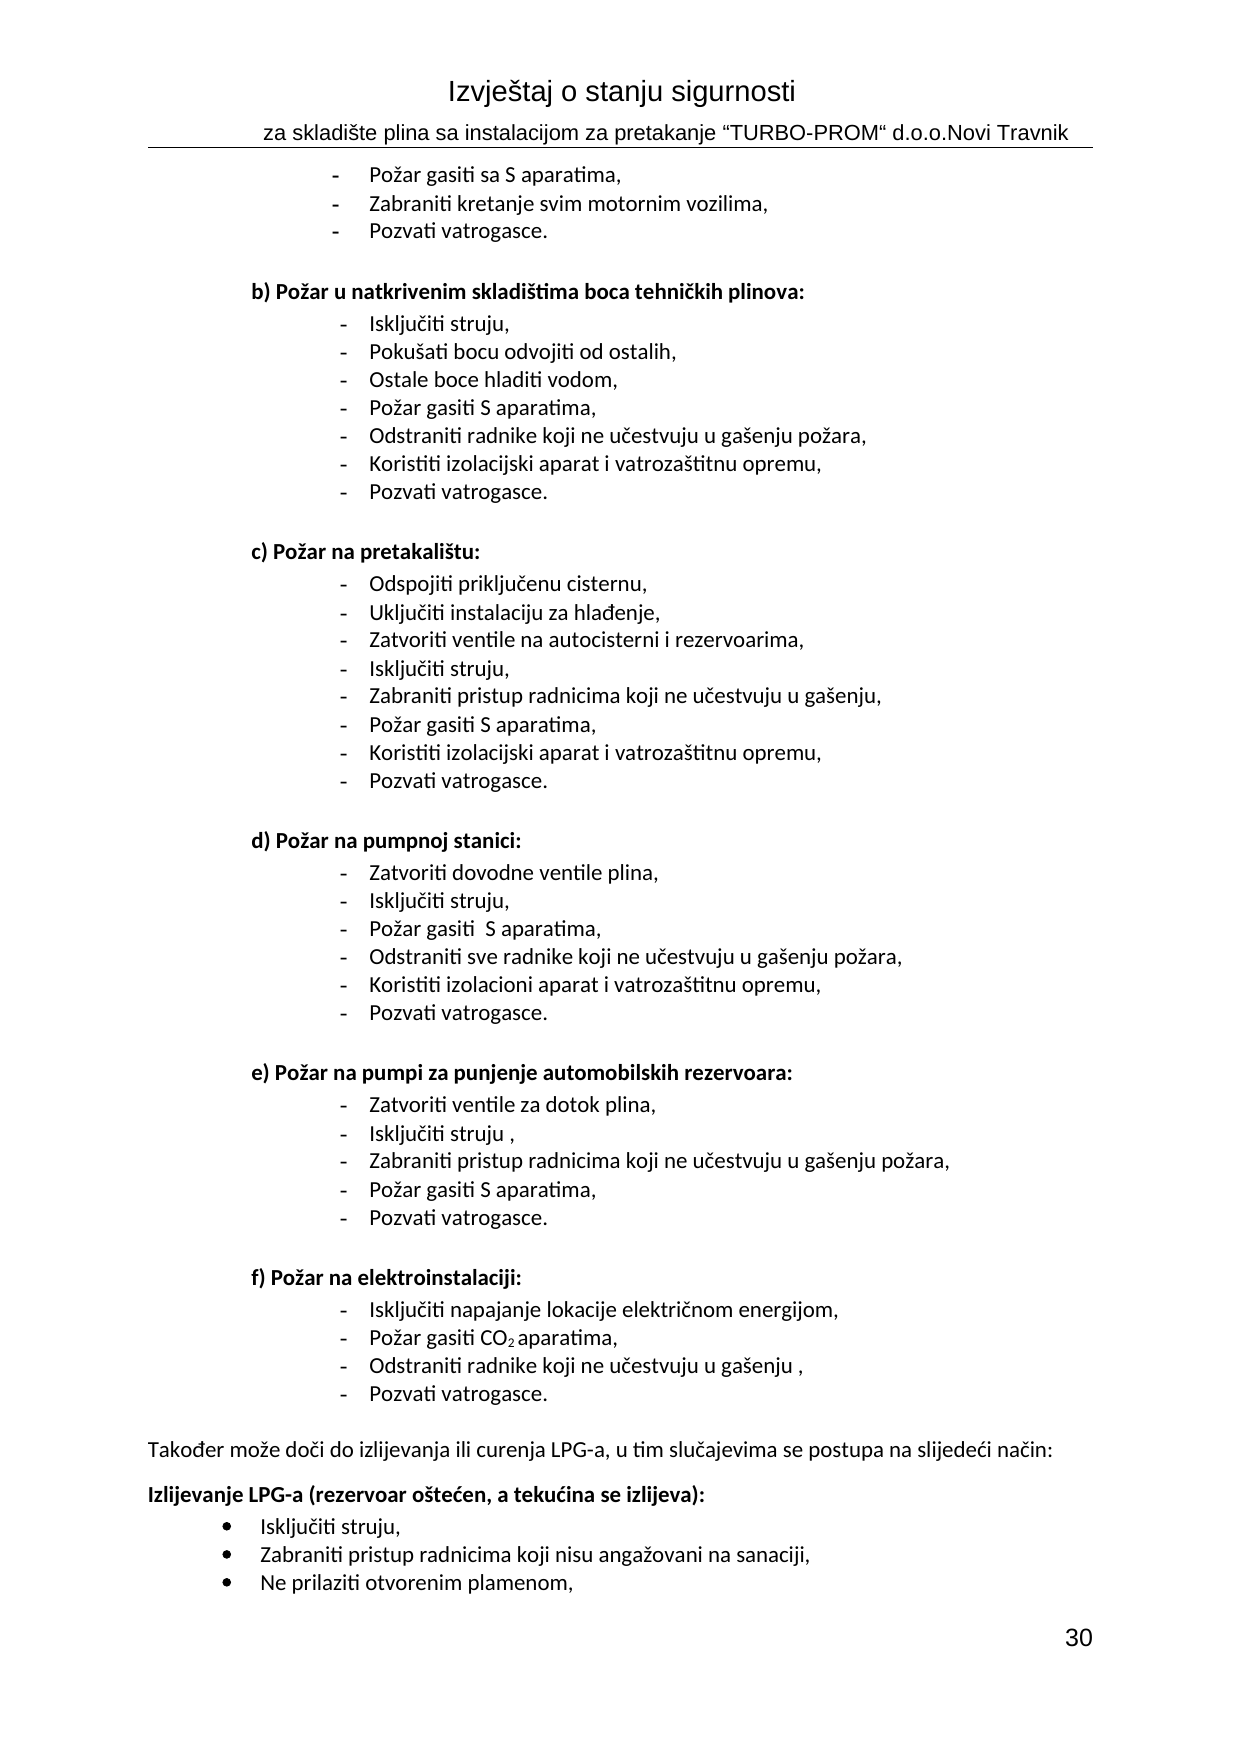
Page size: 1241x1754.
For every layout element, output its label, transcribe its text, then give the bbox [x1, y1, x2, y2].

list Pozvati vatrogasce. [339, 477, 1093, 505]
list Požar gasiti S aparatima, [339, 914, 1093, 942]
list Koristiti izolacioni aparat i vatrozaštitnu opremu, [339, 970, 1093, 998]
list Pozvati vatrogasce. [339, 1203, 1093, 1231]
list Pozvati vatrogasce. [339, 766, 1093, 794]
list Zatvoriti dovodne ventile plina, [339, 858, 1093, 886]
list Isključiti struju , [339, 1119, 1093, 1147]
list Koristiti izolacijski aparat i vatrozaštitnu opremu, [339, 449, 1093, 477]
list Zatvoriti ventile za dotok plina, [339, 1091, 1093, 1119]
list Požar gasiti S aparatima, [339, 710, 1093, 738]
list Zabraniti pristup radnicima koji nisu angažovani na sanaciji, [223, 1540, 1093, 1568]
list Požar gasiti S aparatima, [339, 393, 1093, 421]
list Isključiti napajanje lokacije električnom energijom, [339, 1295, 1093, 1323]
list Pozvati vatrogasce. [339, 998, 1093, 1026]
list Odstraniti sve radnike koji ne učestvuju u gašenju požara, [339, 942, 1093, 970]
list Odstraniti radnike koji ne učestvuju u gašenju , [339, 1351, 1093, 1379]
list Isključiti struju, [223, 1512, 1093, 1540]
text e) Požar na pumpi za punjenje automobilskih rezervoara: [251, 1058, 1093, 1086]
list Požar gasiti S aparatima, [339, 1175, 1093, 1203]
list Odspojiti priključenu cisternu, [339, 569, 1093, 598]
list Isključiti struju, [339, 654, 1093, 682]
text c) Požar na pretakalištu: [251, 537, 1093, 565]
list Isključiti struju, [339, 309, 1093, 337]
list Isključiti struju, [339, 886, 1093, 914]
list Pokušati bocu odvojiti od ostalih, [339, 337, 1093, 365]
list Požar gasiti sa S aparatima, [332, 161, 1093, 189]
list Zatvoriti ventile na autocisterni i rezervoarima, [339, 626, 1093, 654]
list Uključiti instalaciju za hlađenje, [339, 598, 1093, 626]
list Požar gasiti CO2 aparatima, [339, 1323, 1093, 1351]
text b) Požar u natkrivenim skladištima boca tehničkih plinova: [251, 277, 1093, 305]
text d) Požar na pumpnoj stanici: [251, 826, 1093, 854]
list Zabraniti pristup radnicima koji ne učestvuju u gašenju požara, [339, 1147, 1093, 1175]
text f) Požar na elektroinstalaciji: [251, 1263, 1093, 1291]
list Pozvati vatrogasce. [339, 1379, 1093, 1407]
list Zabraniti kretanje svim motornim vozilima, [332, 189, 1093, 217]
list Pozvati vatrogasce. [332, 217, 1093, 245]
list Odstraniti radnike koji ne učestvuju u gašenju požara, [339, 421, 1093, 449]
list Koristiti izolacijski aparat i vatrozaštitnu opremu, [339, 738, 1093, 766]
text Također može doči do izlijevanja ili curenja LPG-a, u tim slučajevima se postupa na slijedeći način: [148, 1435, 1093, 1463]
list Ne prilaziti otvorenim plamenom, [223, 1568, 1093, 1596]
list Ostale boce hladiti vodom, [339, 365, 1093, 393]
text Izlijevanje LPG-a (rezervoar oštećen, a tekućina se izlijeva): [148, 1480, 1093, 1508]
list Zabraniti pristup radnicima koji ne učestvuju u gašenju, [339, 682, 1093, 710]
